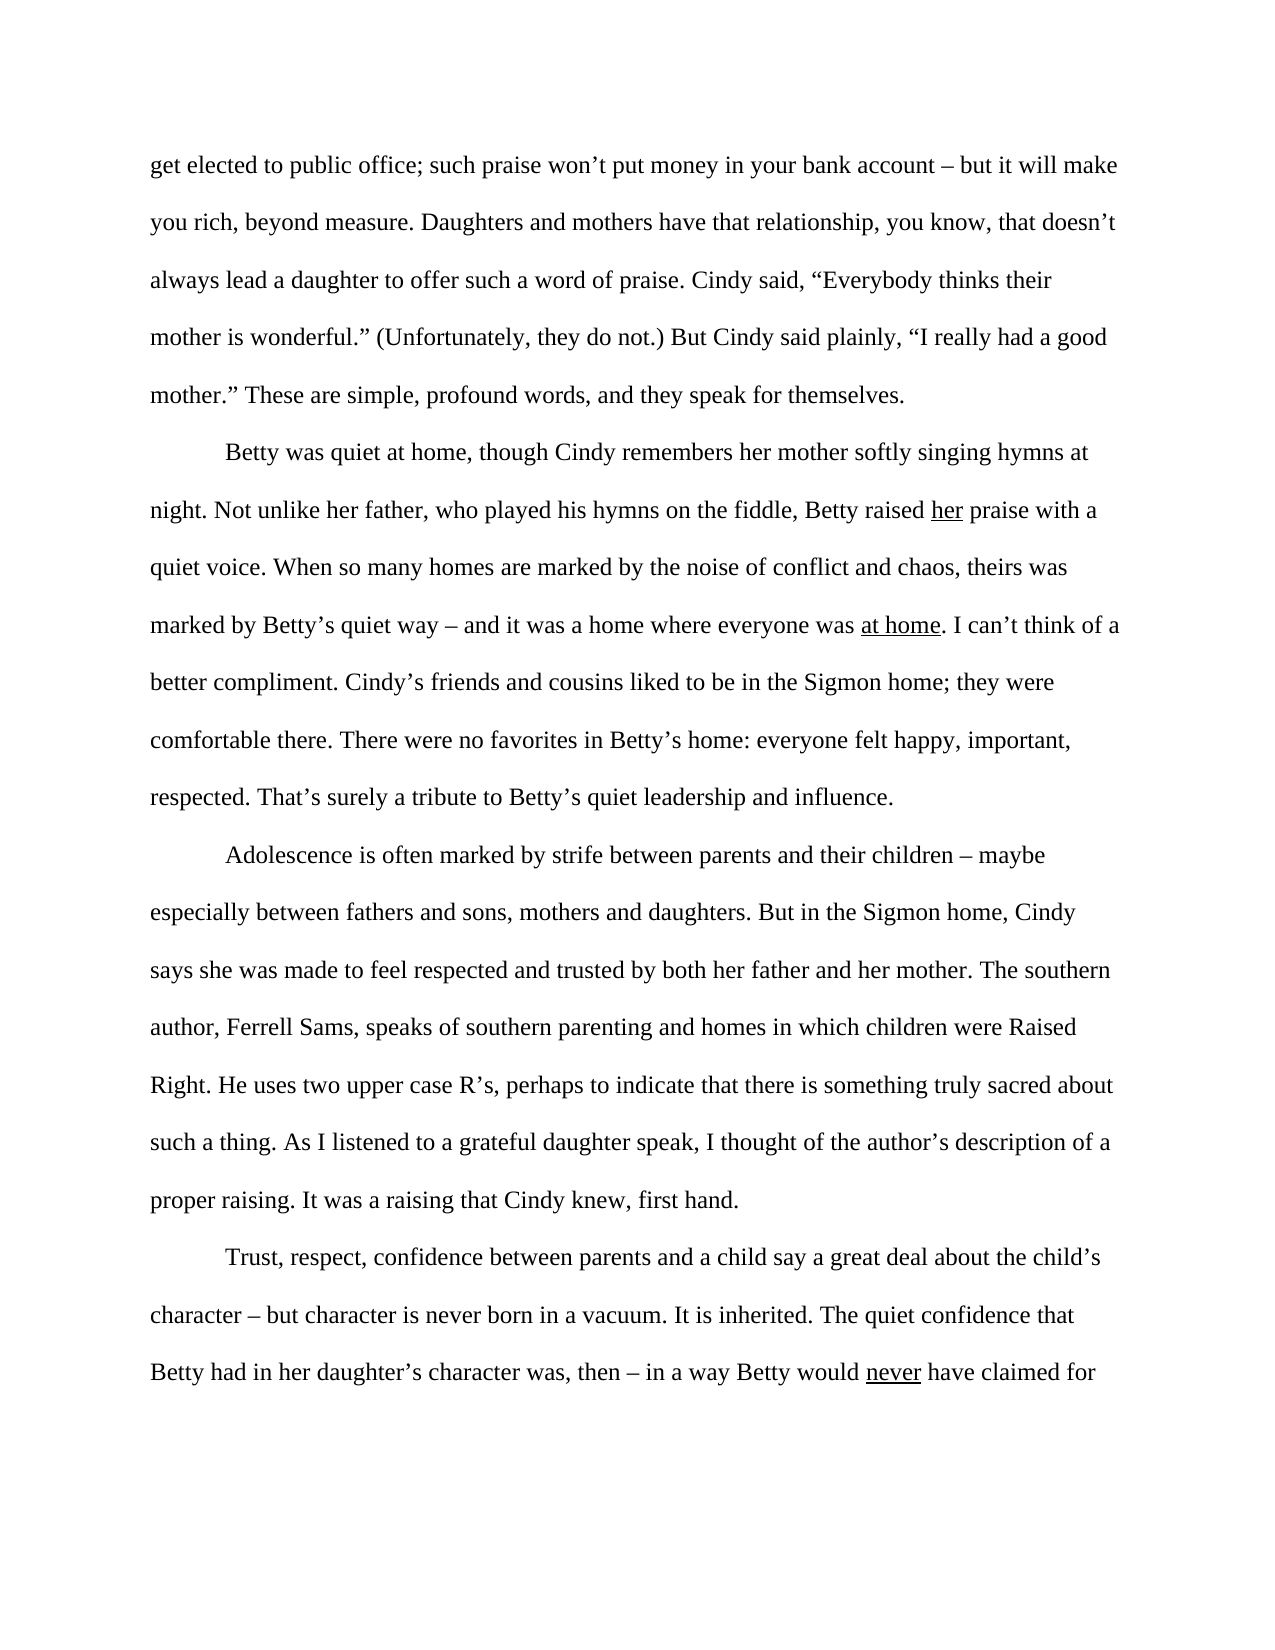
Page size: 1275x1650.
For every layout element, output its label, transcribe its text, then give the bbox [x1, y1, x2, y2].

text Betty was quiet at home, though Cindy remembers her mother softly singing hymns at night. Not unlike her father, who played his hymns on the fiddle, Betty raised her praise with a quiet voice. When so many homes are marked by the noise of conflict and chaos, theirs was marked by Betty’s quiet way – and it was a home where everyone was at home. I can’t think of a better compliment. Cindy’s friends and cousins liked to be in the Sigmon home; they were comfortable there. There were no favorites in Betty’s home: everyone felt happy, important, respected. That’s surely a tribute to Betty’s quiet leadership and influence. [150, 437, 1125, 811]
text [150, 150, 1125, 409]
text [150, 1242, 1125, 1386]
text Adolescence is often marked by strife between parents and their children – maybe especially between fathers and sons, mothers and daughters. But in the Sigmon home, Cindy says she was made to feel respected and trusted by both her father and her mother. The southern author, Ferrell Sams, speaks of southern parenting and homes in which children were Raised Right. He uses two upper case R’s, perhaps to indicate that there is something truly sacred about such a thing. As I listened to a grateful daughter speak, I thought of the author’s description of a proper raising. It was a raising that Cindy knew, first hand. [150, 840, 1125, 1214]
